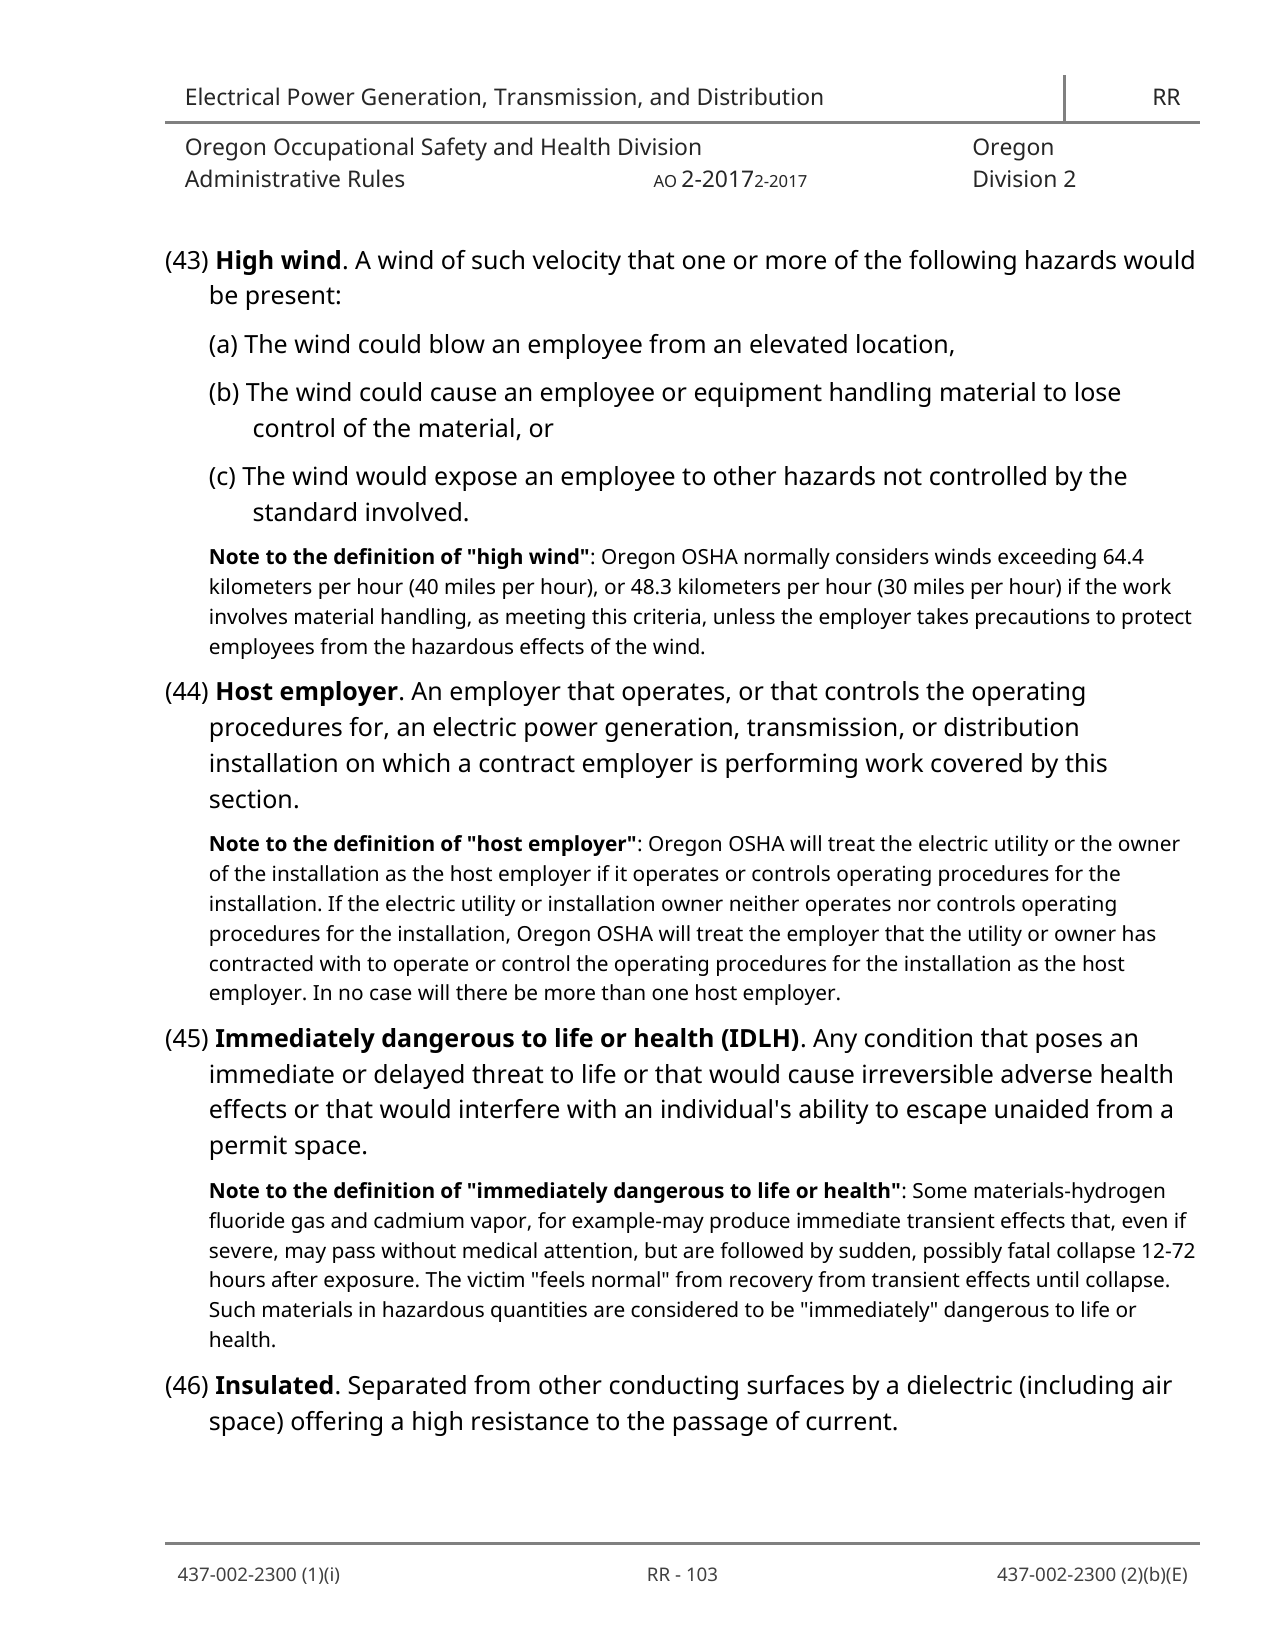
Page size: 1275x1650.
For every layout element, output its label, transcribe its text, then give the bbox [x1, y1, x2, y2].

list Note to the definition of "immediately dangerous to life or health": Some materials-hydrogen fluoride gas and cadmium vapor, for example-may produce immediate transient effects that, even if severe, may pass without medical attention, but are followed by sudden, possibly fatal collapse 12-72 hours after exposure. The victim "feels normal" from recovery from transient effects until collapse. Such materials in hazardous quantities are considered to be "immediately" dangerous to life or health. [165, 1176, 1200, 1353]
list (43) High wind. A wind of such velocity that one or more of the following hazards would be present: [165, 225, 1200, 312]
list (c) The wind would expose an employee to other hazards not controlled by the standard involved. [209, 458, 1200, 528]
list (44) Host employer. An employer that operates, or that controls the operating procedures for, an electric power generation, transmission, or distribution installation on which a contract employer is performing work covered by this section. [165, 674, 1200, 815]
list (b) The wind could cause an employee or equipment handling material to lose control of the material, or [209, 374, 1200, 444]
list (46) Insulated. Separated from other conducting surfaces by a dielectric (including air space) offering a high resistance to the passage of current. [165, 1367, 1200, 1437]
list Note to the definition of "host employer": Oregon OSHA will treat the electric utility or the owner of the installation as the host employer if it operates or controls operating procedures for the installation. If the electric utility or installation owner neither operates nor controls operating procedures for the installation, Oregon OSHA will treat the employer that the utility or owner has contracted with to operate or control the operating procedures for the installation as the host employer. In no case will there be more than one host employer. [165, 829, 1200, 1007]
list Note to the definition of "high wind": Oregon OSHA normally considers winds exceeding 64.4 kilometers per hour (40 miles per hour), or 48.3 kilometers per hour (30 miles per hour) if the work involves material handling, as meeting this criteria, unless the employer takes precautions to protect employees from the hazardous effects of the wind. [165, 542, 1200, 660]
list (a) The wind could blow an employee from an elevated location, [209, 326, 1200, 360]
list (45) Immediately dangerous to life or health (IDLH). Any condition that poses an immediate or delayed threat to life or that would cause irreversible adverse health effects or that would interfere with an individual's ability to escape unaided from a permit space. [165, 1021, 1200, 1162]
